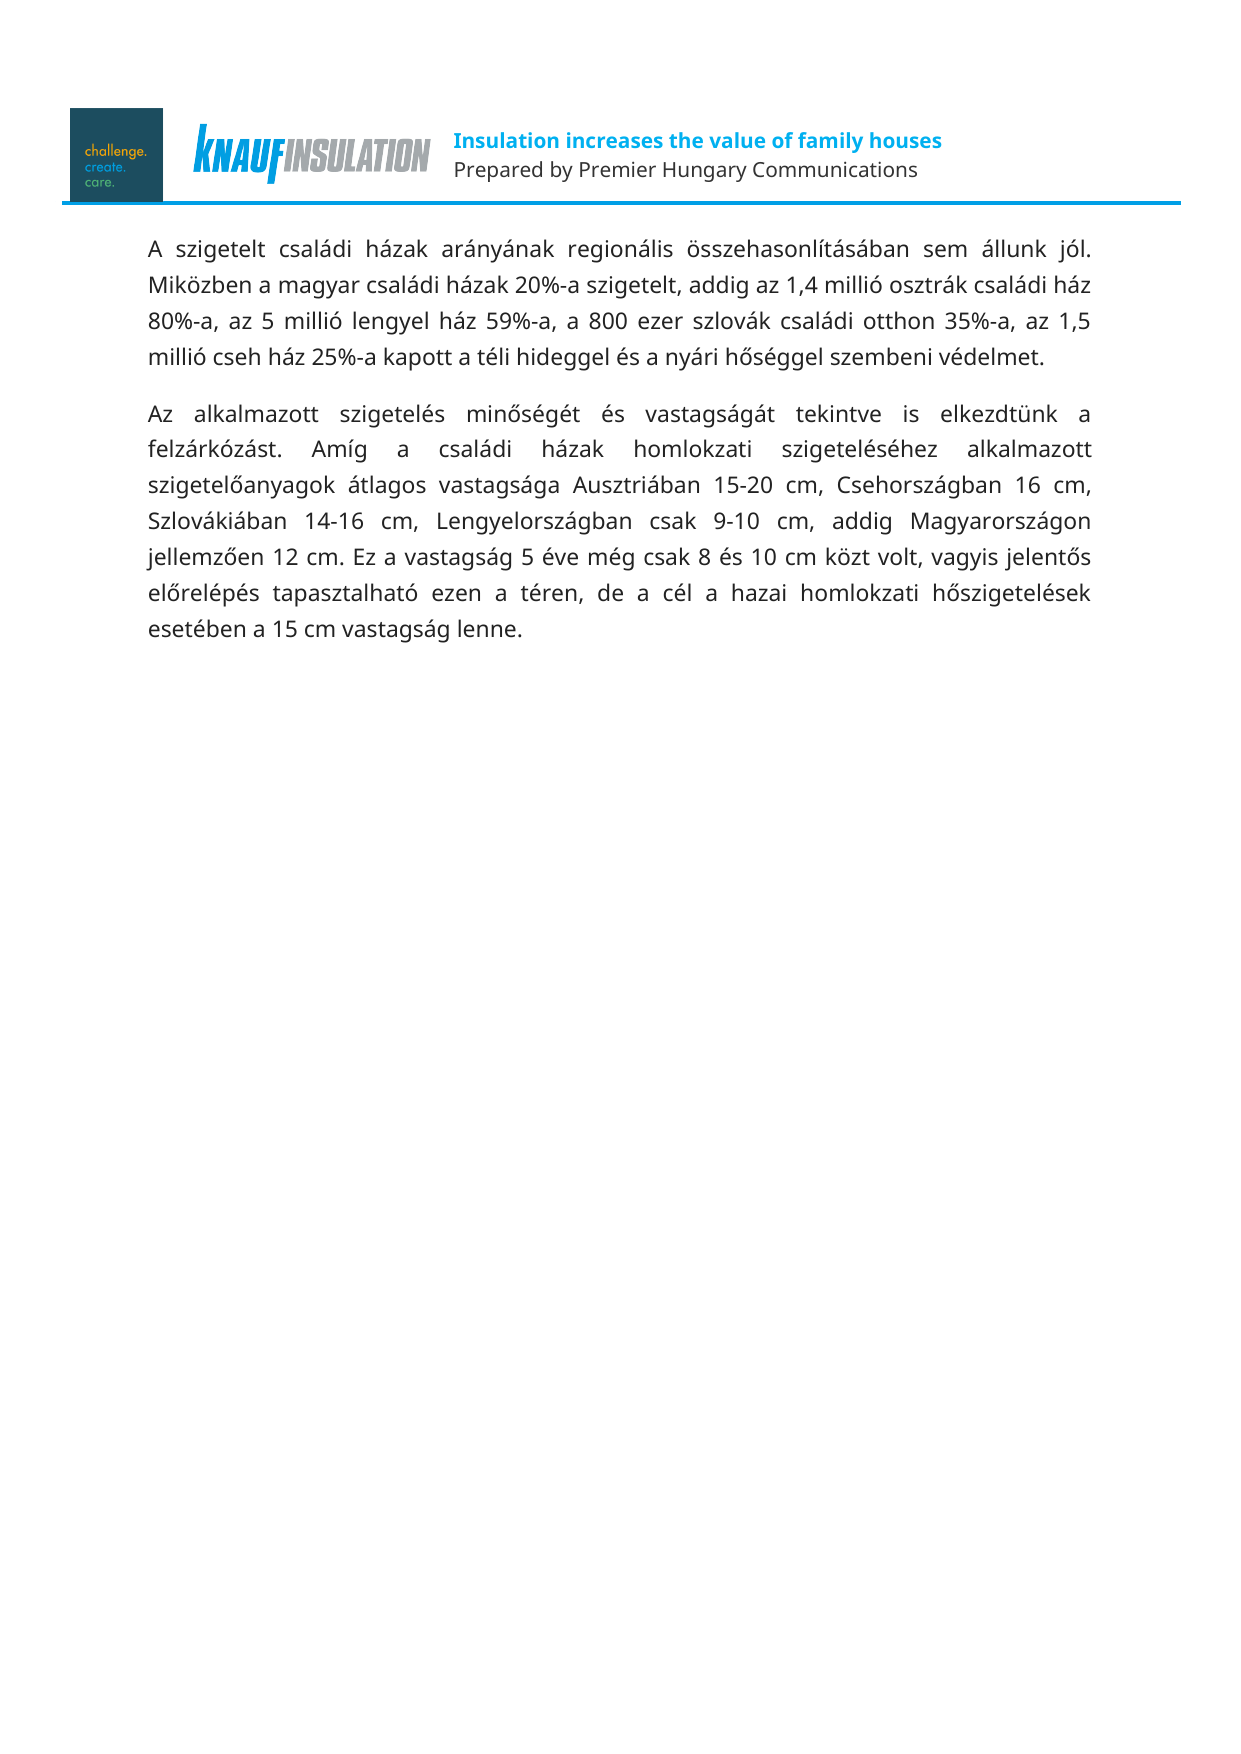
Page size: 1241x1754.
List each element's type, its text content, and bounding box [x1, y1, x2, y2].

text Az alkalmazott szigetelés minőségét és vastagságát tekintve is elkezdtünk a felzárkózást. Amíg a családi házak homlokzati szigeteléséhez alkalmazott szigetelőanyagok átlagos vastagsága Ausztriában 15-20 cm, Csehországban 16 cm, Szlovákiában 14-16 cm, Lengyelországban csak 9-10 cm, addig Magyarországon jellemzően 12 cm. Ez a vastagság 5 éve még csak 8 és 10 cm közt volt, vagyis jelentős előrelépés tapasztalható ezen a téren, de a cél a hazai homlokzati hőszigetelések esetében a 15 cm vastagság lenne. [148, 397, 1093, 644]
picture [70, 108, 431, 201]
text A szigetelt családi házak arányának regionális összehasonlításában sem állunk jól. Miközben a magyar családi házak 20%-a szigetelt, addig az 1,4 millió osztrák családi ház 80%-a, az 5 millió lengyel ház 59%-a, a 800 ezer szlovák családi otthon 35%-a, az 1,5 millió cseh ház 25%-a kapott a téli hideggel és a nyári hőséggel szembeni védelmet. [148, 233, 1093, 372]
